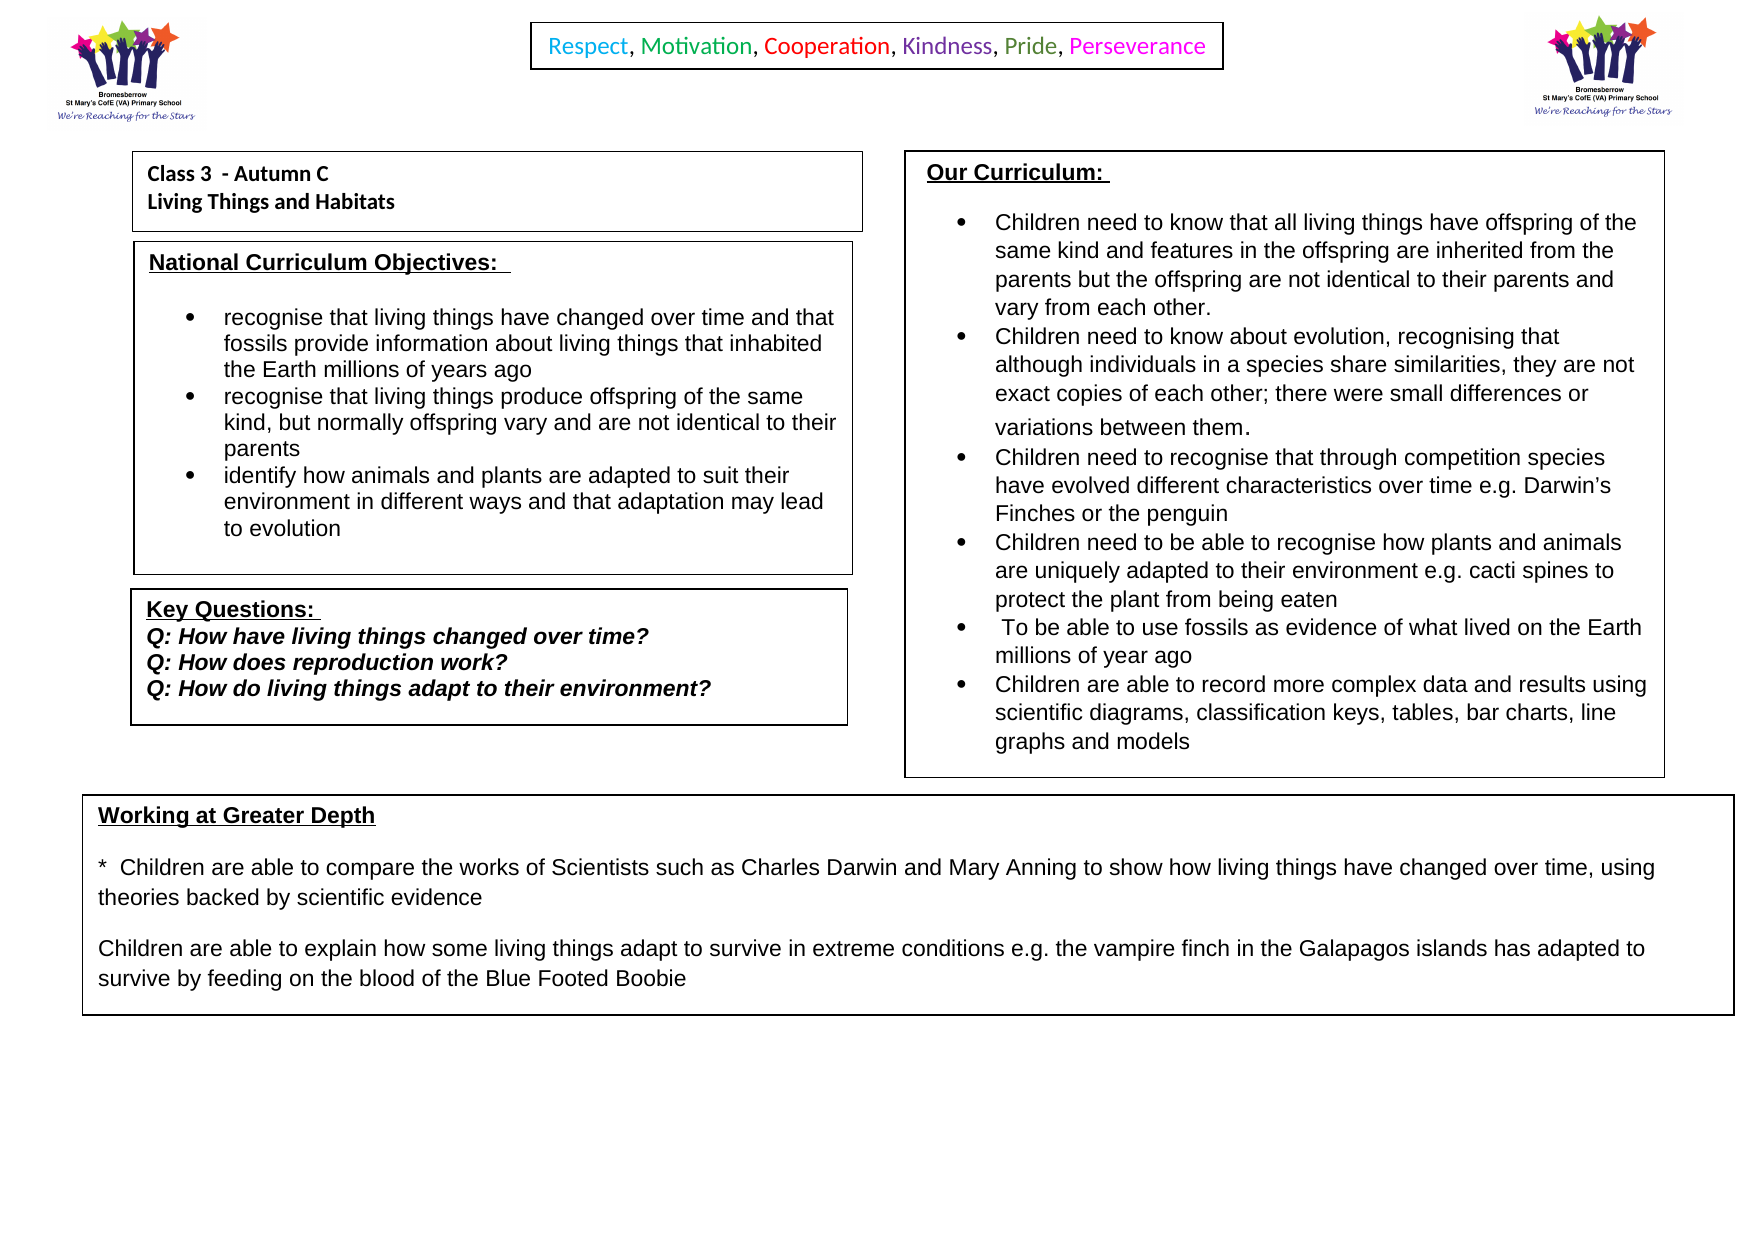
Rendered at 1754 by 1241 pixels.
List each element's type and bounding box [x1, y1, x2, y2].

picture [47, 17, 207, 131]
picture [1523, 12, 1684, 126]
